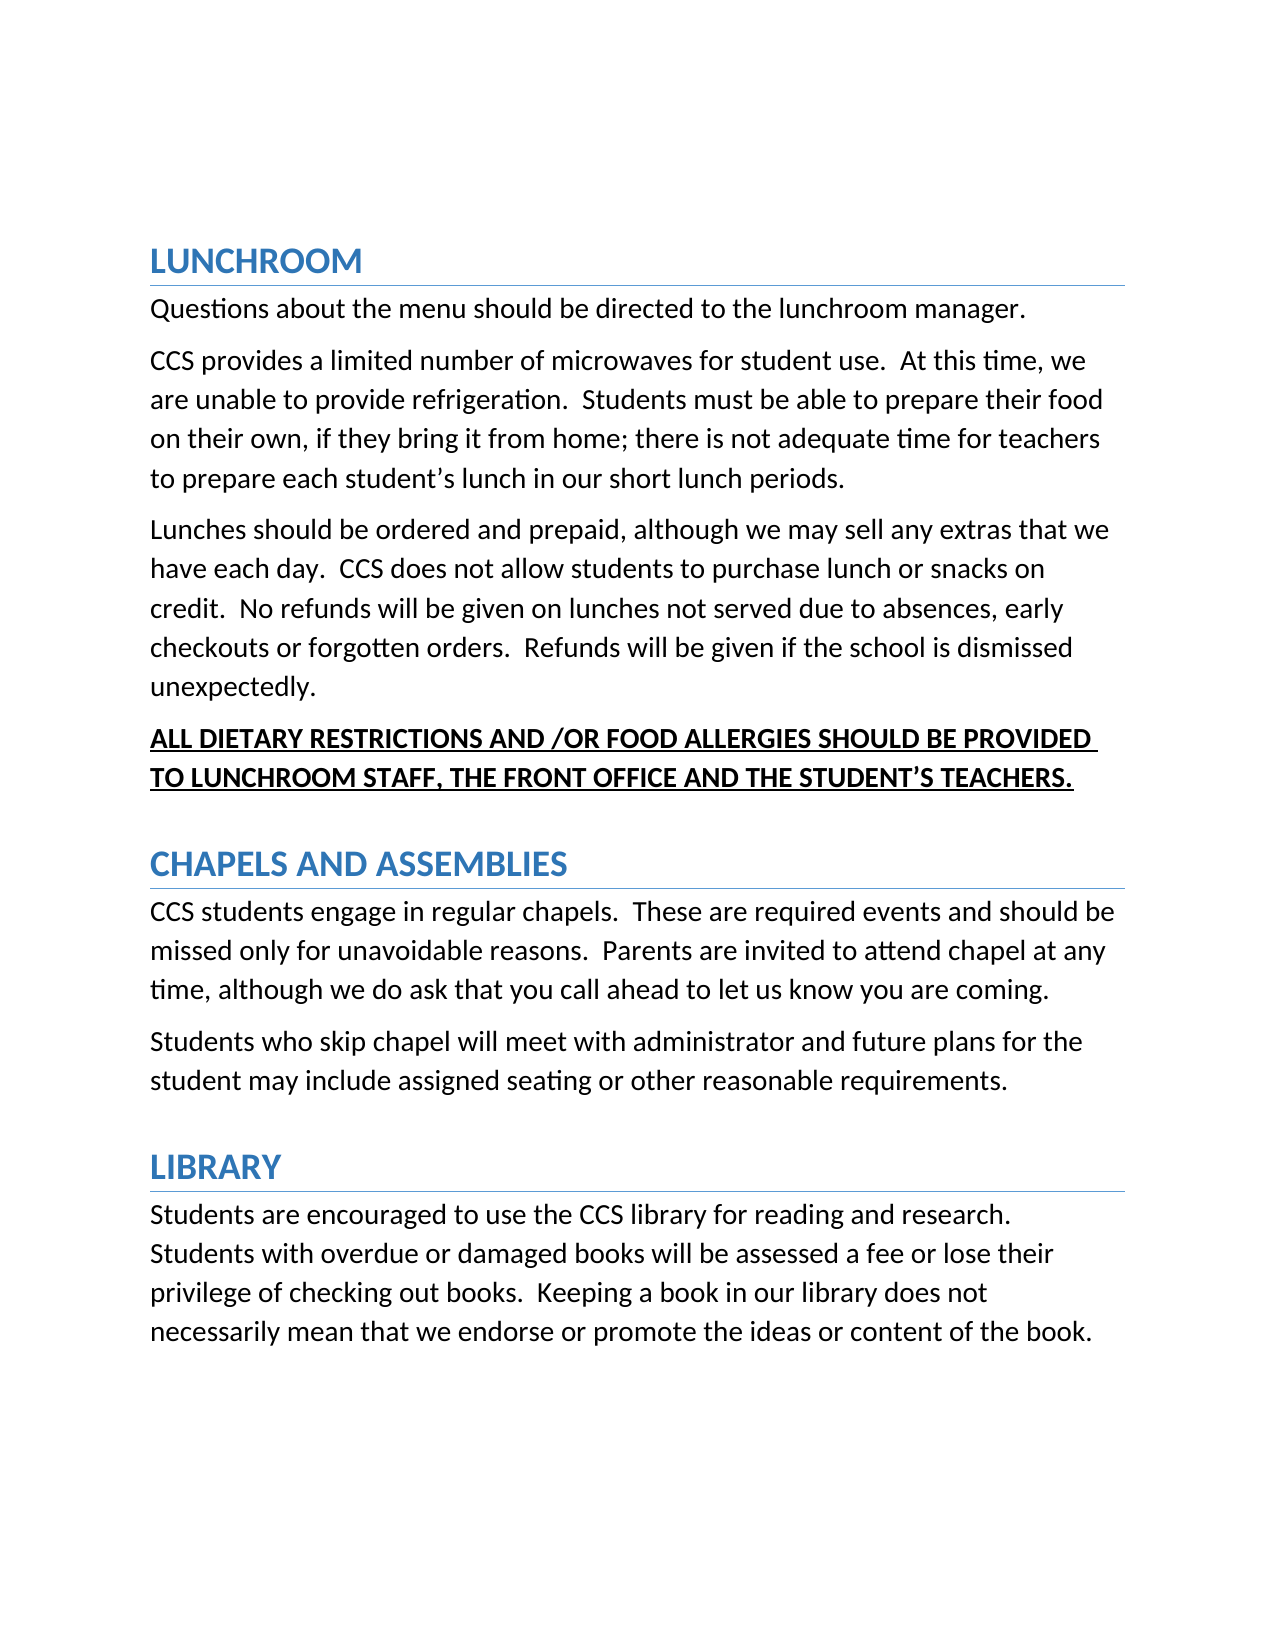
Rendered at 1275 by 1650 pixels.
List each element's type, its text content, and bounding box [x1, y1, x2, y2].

subtitle LUNCHROOM [150, 237, 1125, 285]
subtitle CHAPELS AND ASSEMBLIES [150, 840, 1125, 888]
text Lunches should be ordered and prepaid, although we may sell any extras that we have each day. CCS does not allow students to purchase lunch or snacks on credit. No refunds will be given on lunches not served due to absences, early checkouts or forgotten orders. Refunds will be given if the school is dismissed unexpectedly. [150, 511, 1125, 704]
text Students are encouraged to use the CCS library for reading and research. Students with overdue or damaged books will be assessed a fee or lose their privilege of checking out books. Keeping a book in our library does not necessarily mean that we endorse or promote the ideas or content of the book. [150, 1196, 1125, 1349]
text Questions about the menu should be directed to the lunchroom manager. [150, 291, 1125, 326]
text ALL DIETARY RESTRICTIONS AND /OR FOOD ALLERGIES SHOULD BE PROVIDED TO LUNCHROOM STAFF, THE FRONT OFFICE AND THE STUDENT’S TEACHERS. [150, 720, 1125, 794]
text CCS provides a limited number of microwaves for student use. At this time, we are unable to provide refrigeration. Students must be able to prepare their food on their own, if they bring it from home; there is not adequate time for teachers to prepare each student’s lunch in our short lunch periods. [150, 342, 1125, 495]
text Students who skip chapel will meet with administrator and future plans for the student may include assigned seating or other reasonable requirements. [150, 1023, 1125, 1098]
text CCS students engage in regular chapels. These are required events and should be missed only for unavoidable reasons. Parents are invited to attend chapel at any time, although we do ask that you call ahead to let us know you are coming. [150, 893, 1125, 1007]
subtitle LIBRARY [150, 1143, 1125, 1191]
